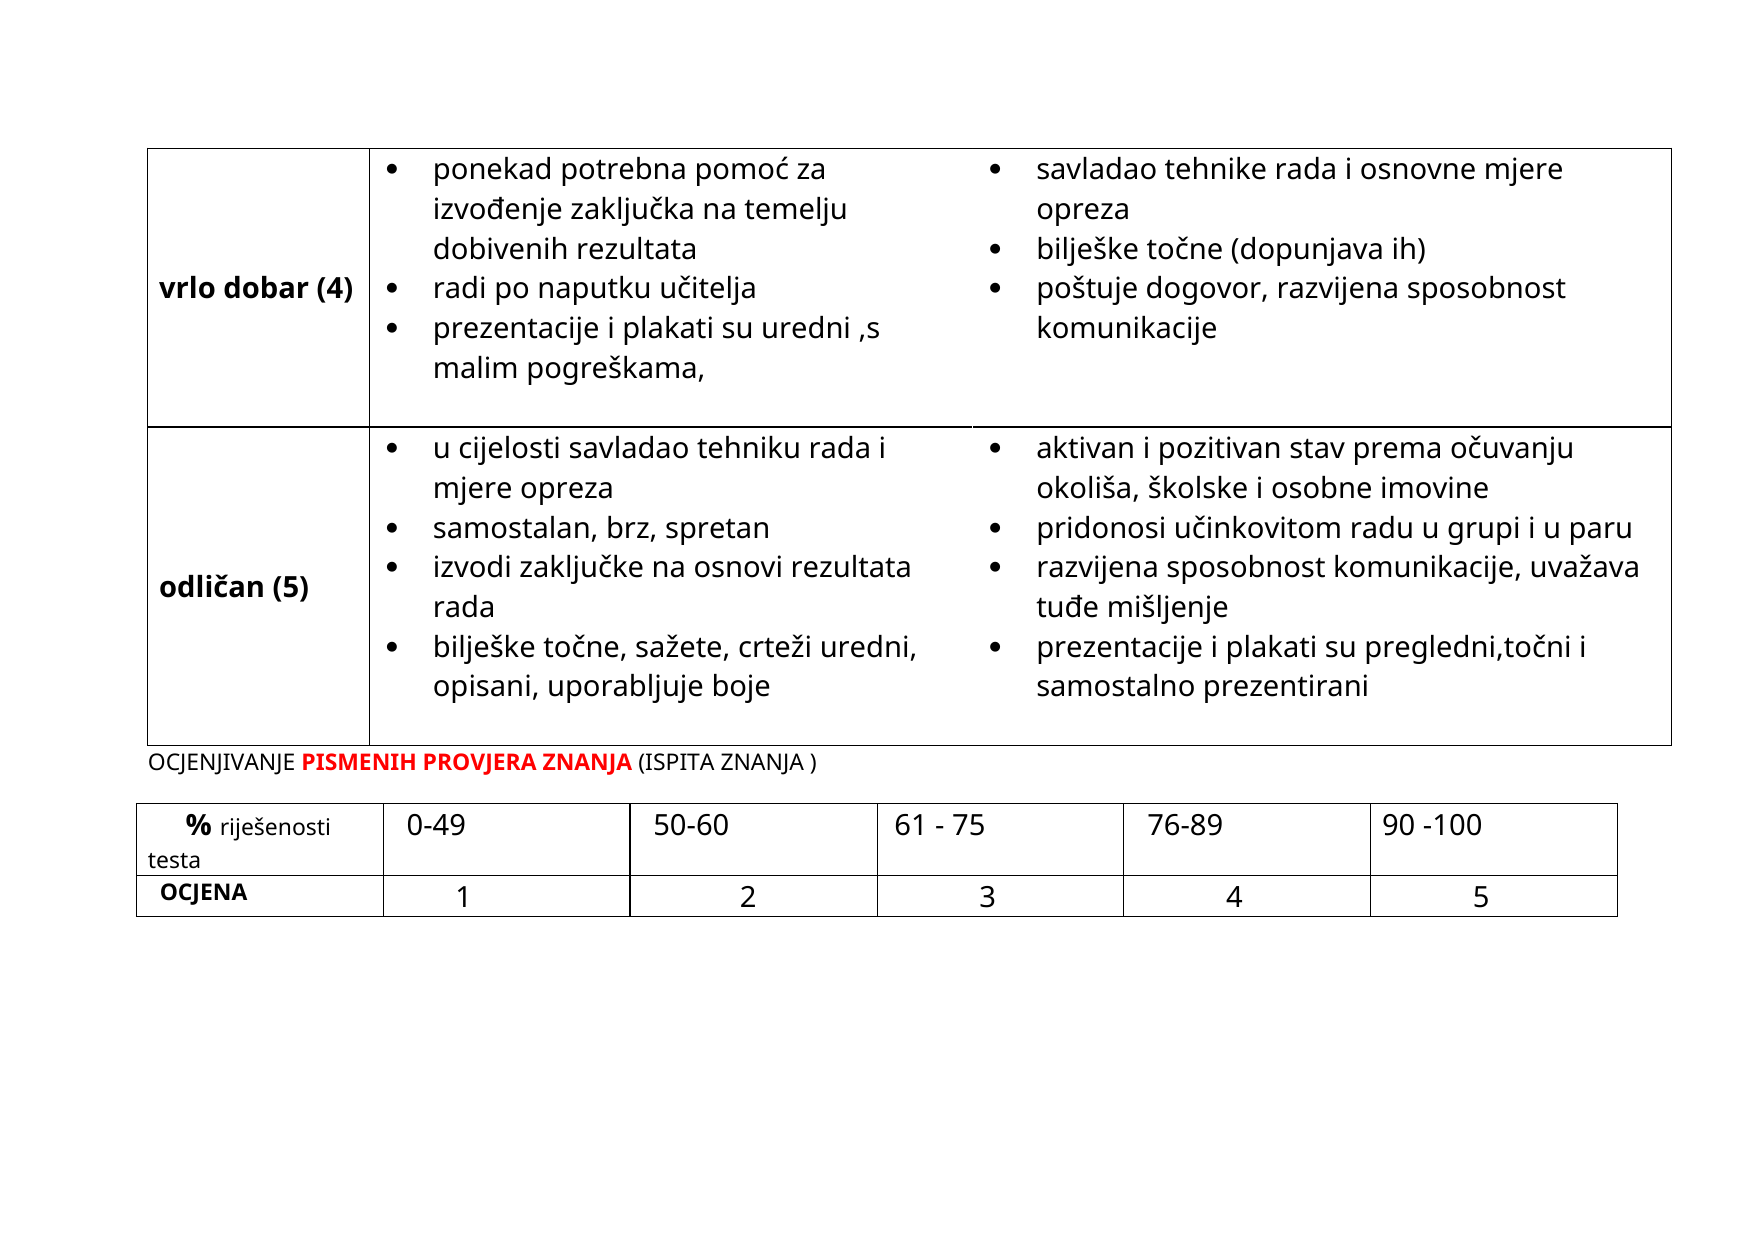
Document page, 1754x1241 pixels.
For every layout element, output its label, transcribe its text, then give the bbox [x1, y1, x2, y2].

text OCJENJIVANJE PISMENIH PROVJERA ZNANJA (ISPITA ZNANJA ) [148, 746, 1606, 777]
table_cell odličan (5) [148, 428, 369, 745]
table_header % riješenosti testa [137, 804, 383, 875]
table_header 90 -100 [1371, 804, 1617, 875]
table_cell 1 [384, 876, 629, 916]
table_header 76-89 [1124, 804, 1370, 875]
table_header 50-60 [631, 804, 877, 875]
table_cell 5 [1371, 876, 1617, 916]
table_cell u cijelosti savladao tehniku rada i mjere opreza samostalan, brz, spretan izvodi zaključke na osnovi rezultata rada bilješke točne, sažete, crteži uredni, opisani, uporabljuje boje [370, 428, 972, 745]
table_header 61 - 75 [878, 804, 1123, 875]
table_cell vrlo dobar (4) [148, 149, 369, 426]
table_cell 4 [1124, 876, 1370, 916]
table_cell ponekad potrebna pomoć za izvođenje zaključka na temelju dobivenih rezultata radi po naputku učitelja prezentacije i plakati su uredni ,s malim pogreškama, [370, 149, 972, 426]
table_cell savladao tehnike rada i osnovne mjere opreza bilješke točne (dopunjava ih) poštuje dogovor, razvijena sposobnost komunikacije [973, 149, 1671, 426]
table_cell OCJENA [137, 876, 383, 916]
table_cell 2 [631, 876, 877, 916]
table_header 0-49 [384, 804, 629, 875]
table_cell 3 [878, 876, 1123, 916]
table_cell aktivan i pozitivan stav prema očuvanju okoliša, školske i osobne imovine pridonosi učinkovitom radu u grupi i u paru razvijena sposobnost komunikacije, uvažava tuđe mišljenje prezentacije i plakati su pregledni,točni i samostalno prezentirani [973, 428, 1671, 745]
